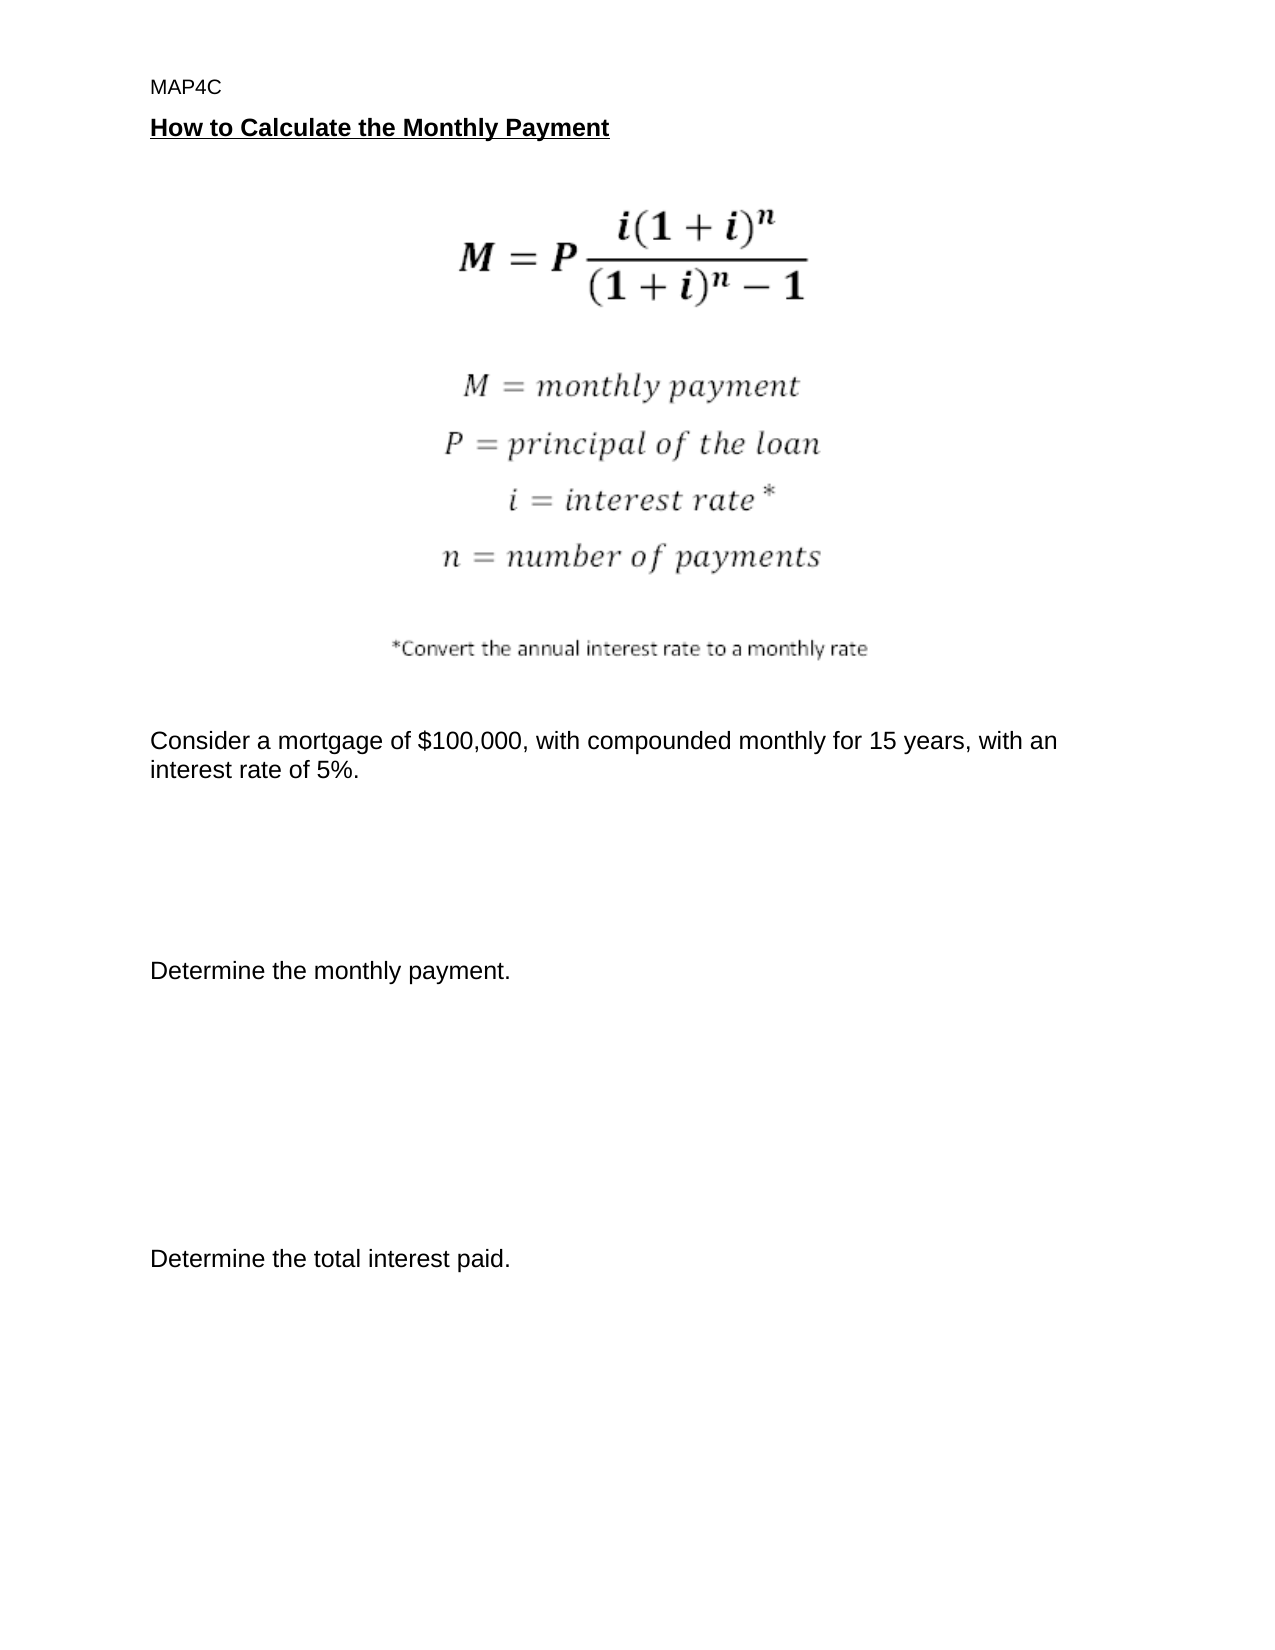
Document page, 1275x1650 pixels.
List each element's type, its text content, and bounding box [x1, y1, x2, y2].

text Determine the monthly payment. [150, 956, 1125, 985]
text How to Calculate the Monthly Payment [150, 112, 1125, 141]
text Determine the total interest paid. [150, 1243, 1125, 1272]
picture [391, 170, 884, 669]
text Consider a mortgage of $100,000, with compounded monthly for 15 years, with an interest rate of 5%. [150, 726, 1125, 783]
